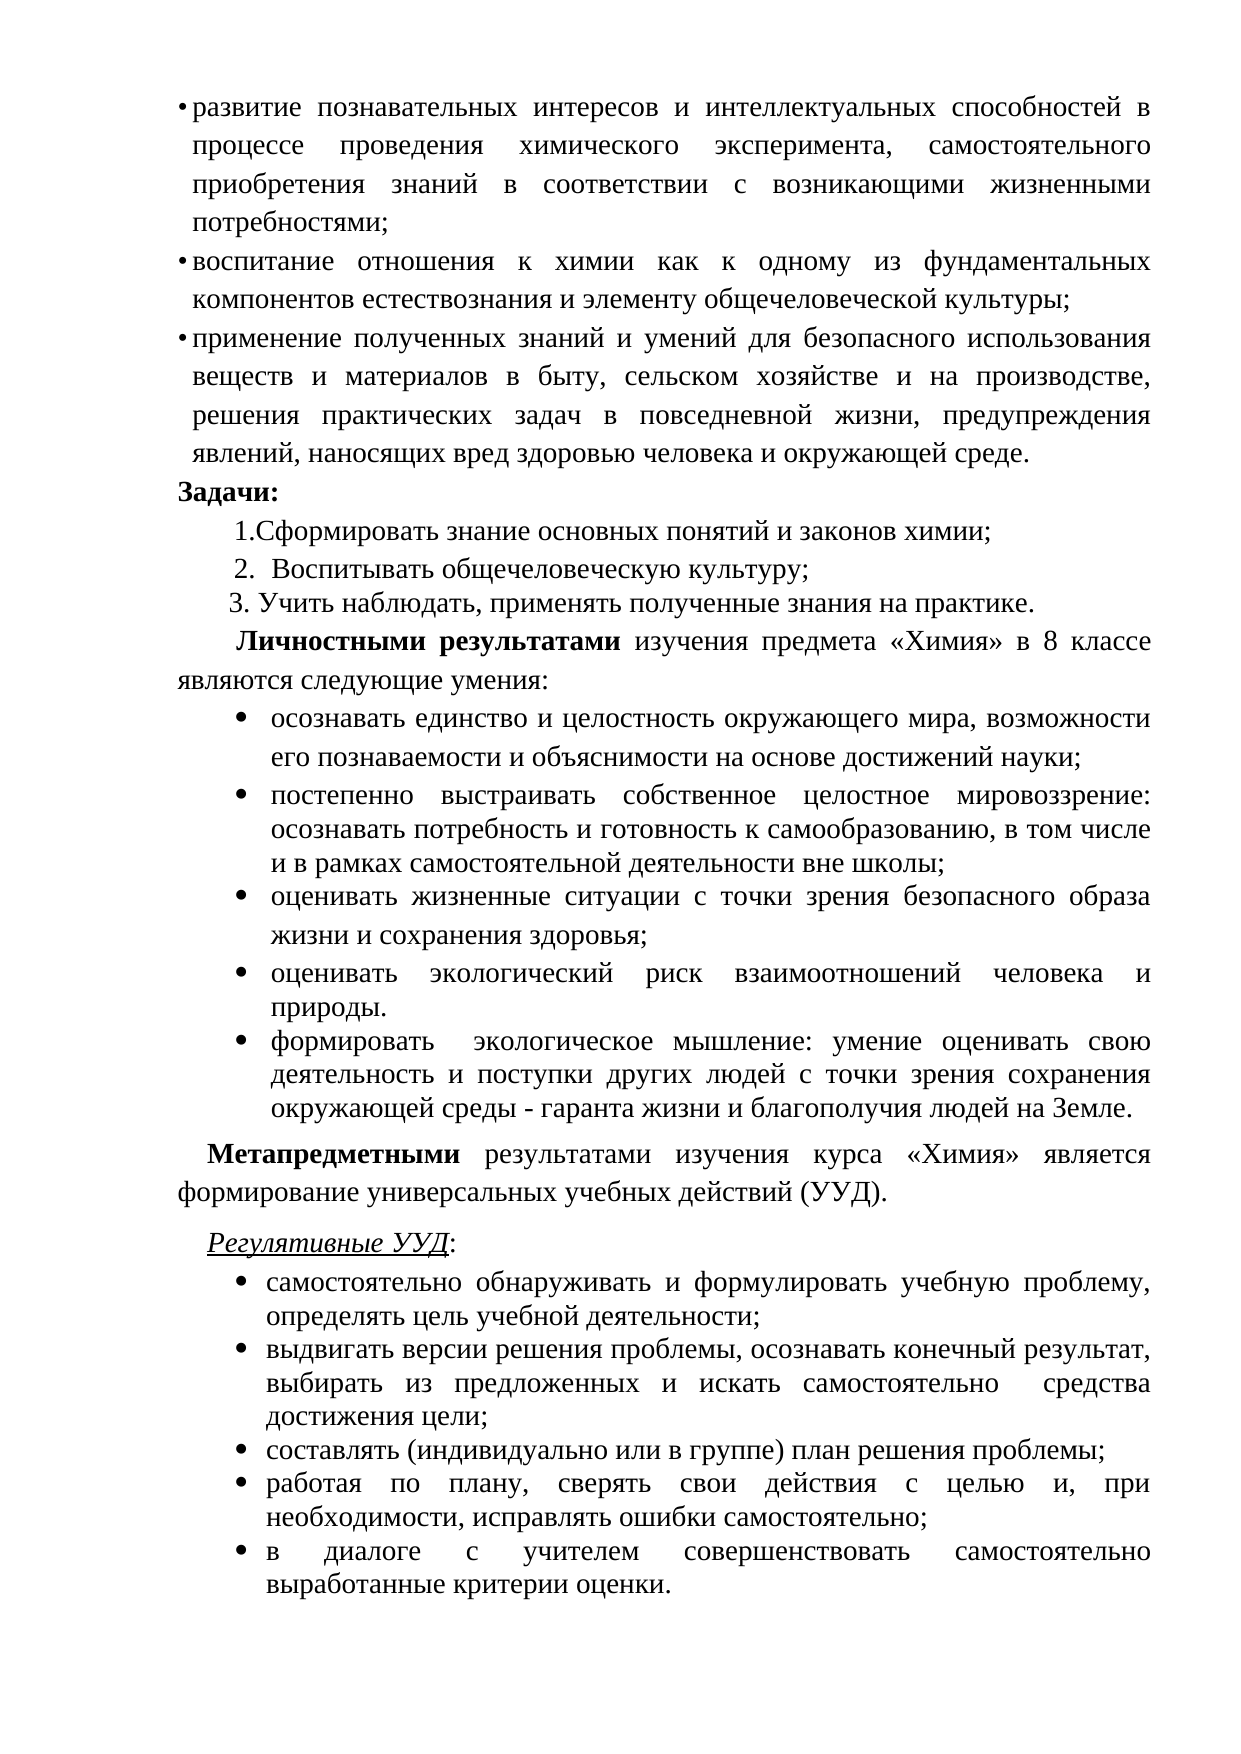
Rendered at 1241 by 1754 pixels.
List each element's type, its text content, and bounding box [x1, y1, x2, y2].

title постепенно выстраивать собственное целостное мировоззрение: осознавать потребность и готовность к самообразованию, в том числе и в рамках самостоятельной деятельности вне школы; [236, 777, 1152, 878]
text Задачи: [177, 474, 1152, 508]
list осознавать единство и целостность окружающего мира, возможности его познаваемости и объяснимости на основе достижений науки; [236, 700, 1152, 772]
title выдвигать версии решения проблемы, осознавать конечный результат, выбирать из предложенных и искать самостоятельно средства достижения цели; [236, 1331, 1152, 1432]
title воспитание отношения к химии как к одному из фундаментальных компонентов естествознания и элементу общечеловеческой культуры; [177, 243, 1152, 315]
title формировать экологическое мышление: умение оценивать свою деятельность и поступки других людей с точки зрения сохранения окружающей среды - гаранта жизни и благополучия людей на Земле. [236, 1023, 1152, 1123]
title в диалоге с учителем совершенствовать самостоятельно выработанные критерии оценки. [236, 1533, 1152, 1600]
title работая по плану, сверять свои действия с целью и, при необходимости, исправлять ошибки самостоятельно; [236, 1466, 1152, 1533]
title развитие познавательных интересов и интеллектуальных способностей в процессе проведения химического эксперимента, самостоятельного приобретения знаний в соответствии с возникающими жизненными потребностями; [177, 89, 1152, 238]
title оценивать экологический риск взаимоотношений человека и природы. [236, 955, 1152, 1023]
list оценивать жизненные ситуации с точки зрения безопасного образа жизни и сохранения здоровья; [236, 878, 1152, 950]
title самостоятельно обнаруживать и формулировать учебную проблему, определять цель учебной деятельности; [236, 1264, 1152, 1331]
list Воспитывать общечеловеческую культуру; [233, 551, 1152, 585]
text Регулятивные УУД: [177, 1225, 1152, 1259]
text 3. Учить наблюдать, применять полученные знания на практике. [177, 585, 1152, 618]
text Метапредметными результатами изучения курса «Химия» является формирование универсальных учебных действий (УУД). [177, 1136, 1152, 1208]
text 1.Сформировать знание основных понятий и законов химии; [233, 513, 1152, 546]
title применение полученных знаний и умений для безопасного использования веществ и материалов в быту, сельском хозяйстве и на производстве, решения практических задач в повседневной жизни, предупреждения явлений, наносящих вред здоровью человека и окружающей среде. [177, 320, 1152, 469]
title составлять (индивидуально или в группе) план решения проблемы; [236, 1432, 1152, 1466]
text Личностными результатами изучения предмета «Химия» в 8 классе являются следующие умения: [177, 623, 1152, 695]
